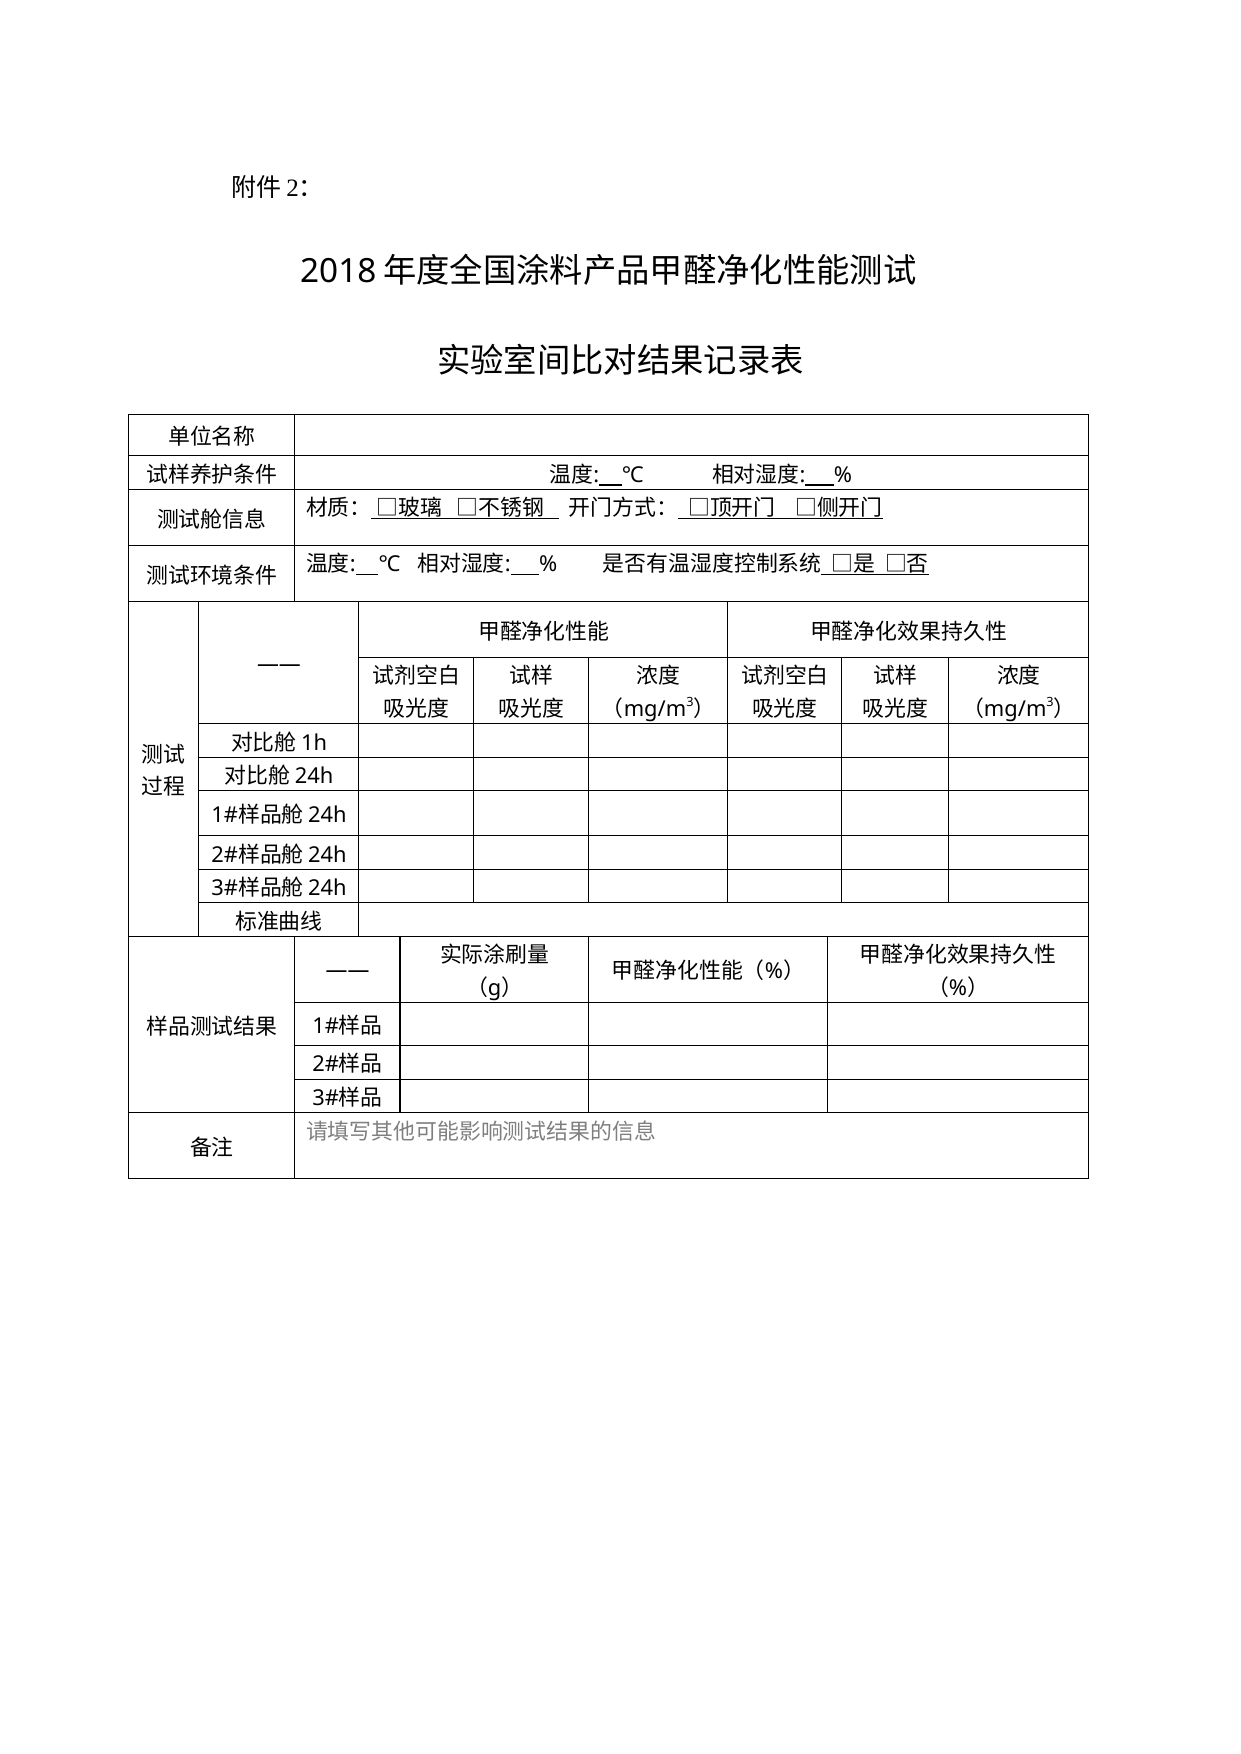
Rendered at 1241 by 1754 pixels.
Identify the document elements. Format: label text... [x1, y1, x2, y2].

table_cell 材质： □玻璃 □不锈钢 开门方式： □顶开门 □侧开门 [295, 490, 1088, 545]
table_cell 测试环境条件 [129, 546, 294, 601]
table_cell 1#样品舱24h [199, 791, 358, 835]
table_cell 浓度（mg/m3） [949, 658, 1088, 723]
table_cell [359, 758, 473, 790]
table_cell [949, 758, 1088, 790]
table_cell 测试舱信息 [129, 490, 294, 545]
table_cell [474, 870, 588, 902]
text 附件2： [187, 153, 985, 218]
table_cell [359, 903, 1088, 936]
table_cell [589, 758, 727, 790]
table_cell 2#样品舱24h [199, 836, 358, 869]
table_cell 3#样品舱24h [199, 870, 358, 902]
table_cell [949, 791, 1088, 835]
table_cell [728, 836, 841, 869]
table_cell [589, 791, 727, 835]
table_cell [589, 836, 727, 869]
table_cell 试剂空白 吸光度 [359, 658, 473, 723]
table_cell [589, 1003, 827, 1045]
table_header [295, 415, 1088, 455]
table_cell [359, 836, 473, 869]
table_cell —— [199, 602, 358, 723]
table_cell [359, 791, 473, 835]
table_cell 测试过程 [129, 602, 198, 936]
table_cell [842, 758, 948, 790]
table_cell [359, 870, 473, 902]
table_cell [589, 724, 727, 757]
table_cell [474, 791, 588, 835]
table_cell [589, 870, 727, 902]
table_cell [728, 758, 841, 790]
table_cell 试样 吸光度 [474, 658, 588, 723]
table_cell [359, 724, 473, 757]
table_cell 对比舱24h [199, 758, 358, 790]
table_cell 实际涂刷量（g） [401, 937, 588, 1002]
text 2018年度全国涂料产品甲醛净化性能测试 [187, 236, 985, 301]
table_header 单位名称 [129, 415, 294, 455]
table_cell 温度: ℃ 相对湿度: % [295, 456, 1088, 489]
table_cell [842, 791, 948, 835]
text 实验室间比对结果记录表 [187, 325, 1053, 390]
table_cell 标准曲线 [199, 903, 358, 936]
table_cell [828, 1003, 1088, 1045]
table_cell [949, 836, 1088, 869]
table_cell 甲醛净化效果持久性（%） [828, 937, 1088, 1002]
table_cell [474, 758, 588, 790]
table_cell 试样养护条件 [129, 456, 294, 489]
table_cell [401, 1080, 588, 1112]
table_cell [949, 870, 1088, 902]
table_cell 3#样品 [295, 1080, 399, 1112]
table_cell 甲醛净化效果持久性 [728, 602, 1088, 657]
table_cell 对比舱1h [199, 724, 358, 757]
table_cell [401, 1003, 588, 1045]
table_cell 样品测试结果 [129, 937, 294, 1112]
table_cell 请填写其他可能影响测试结果的信息 [295, 1113, 1088, 1178]
table_cell [589, 1080, 827, 1112]
table_cell —— [295, 937, 399, 1002]
table_cell 试剂空白 吸光度 [728, 658, 841, 723]
table_cell 甲醛净化性能 [359, 602, 727, 657]
table_cell 甲醛净化性能（%） [589, 937, 827, 1002]
table_cell 温度: ℃ 相对湿度: % 是否有温湿度控制系统 □是 □否 [295, 546, 1088, 601]
table_cell [842, 836, 948, 869]
table_cell 试样 吸光度 [842, 658, 948, 723]
table_cell 2#样品 [295, 1046, 399, 1079]
table_cell [949, 724, 1088, 757]
table_cell [842, 870, 948, 902]
table_cell [401, 1046, 588, 1079]
table_cell [728, 791, 841, 835]
table_cell [828, 1046, 1088, 1079]
table_cell [828, 1080, 1088, 1112]
table_cell 浓度（mg/m3） [589, 658, 727, 723]
table_cell [842, 724, 948, 757]
table_cell [589, 1046, 827, 1079]
table_cell [474, 836, 588, 869]
table_cell 备注 [129, 1113, 294, 1178]
table_cell 1#样品 [295, 1003, 399, 1045]
table_cell [474, 724, 588, 757]
table_cell [728, 724, 841, 757]
table_cell [728, 870, 841, 902]
